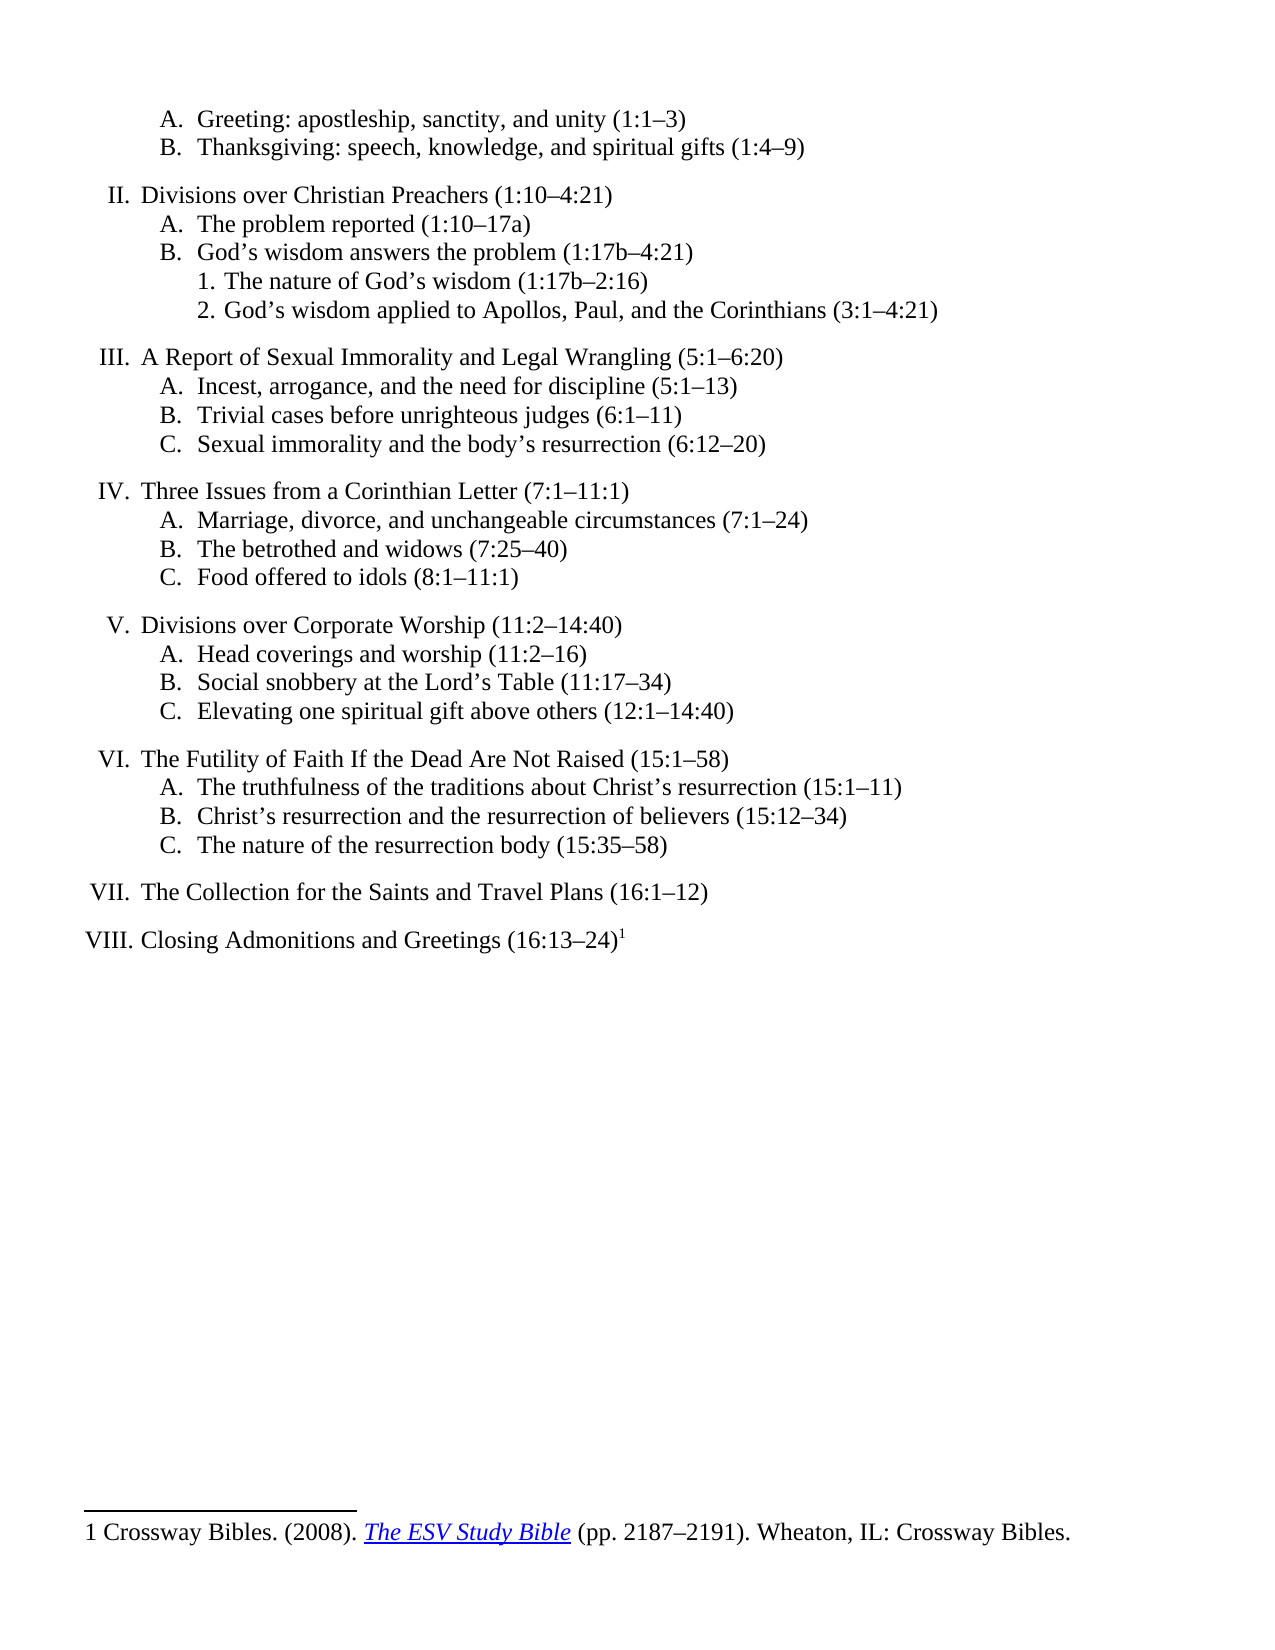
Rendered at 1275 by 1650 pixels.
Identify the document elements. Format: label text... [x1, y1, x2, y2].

text B. The betrothed and widows (7:25–40) [84, 534, 1170, 562]
text C. The nature of the resurrection body (15:35–58) [84, 830, 1170, 859]
text 1. The nature of God’s wisdom (1:17b–2:16) [84, 266, 1170, 295]
text B. Trivial cases before unrighteous judges (6:1–11) [84, 400, 1170, 429]
text B. God’s wisdom answers the problem (1:17b–4:21) [84, 237, 1170, 266]
text III. A Report of Sexual Immorality and Legal Wrangling (5:1–6:20) [84, 342, 1170, 371]
text C. Sexual immorality and the body’s resurrection (6:12–20) [84, 429, 1170, 457]
text C. Food offered to idols (8:1–11:1) [84, 562, 1170, 591]
text 2. God’s wisdom applied to Apollos, Paul, and the Corinthians (3:1–4:21) [84, 295, 1170, 324]
text A. The truthfulness of the traditions about Christ’s resurrection (15:1–11) [84, 772, 1170, 801]
text V. Divisions over Corporate Worship (11:2–14:40) [84, 610, 1170, 639]
text IV. Three Issues from a Corinthian Letter (7:1–11:1) [84, 476, 1170, 505]
text VI. The Futility of Faith If the Dead Are Not Raised (15:1–58) [84, 744, 1170, 772]
text II. Divisions over Christian Preachers (1:10–4:21) [84, 180, 1170, 209]
text VII. The Collection for the Saints and Travel Plans (16:1–12) [84, 877, 1170, 906]
text C. Elevating one spiritual gift above others (12:1–14:40) [84, 696, 1170, 725]
text A. The problem reported (1:10–17a) [84, 209, 1170, 237]
text A. Marriage, divorce, and unchangeable circumstances (7:1–24) [84, 505, 1170, 534]
text B. Thanksgiving: speech, knowledge, and spiritual gifts (1:4–9) [84, 132, 1170, 161]
text A. Incest, arrogance, and the need for discipline (5:1–13) [84, 371, 1170, 400]
text B. Christ’s resurrection and the resurrection of believers (15:12–34) [84, 801, 1170, 830]
text A. Greeting: apostleship, sanctity, and unity (1:1–3) [84, 104, 1170, 132]
text VIII. Closing Admonitions and Greetings (16:13–24) [84, 925, 1170, 954]
text B. Social snobbery at the Lord’s Table (11:17–34) [84, 667, 1170, 696]
text A. Head coverings and worship (11:2–16) [84, 639, 1170, 667]
